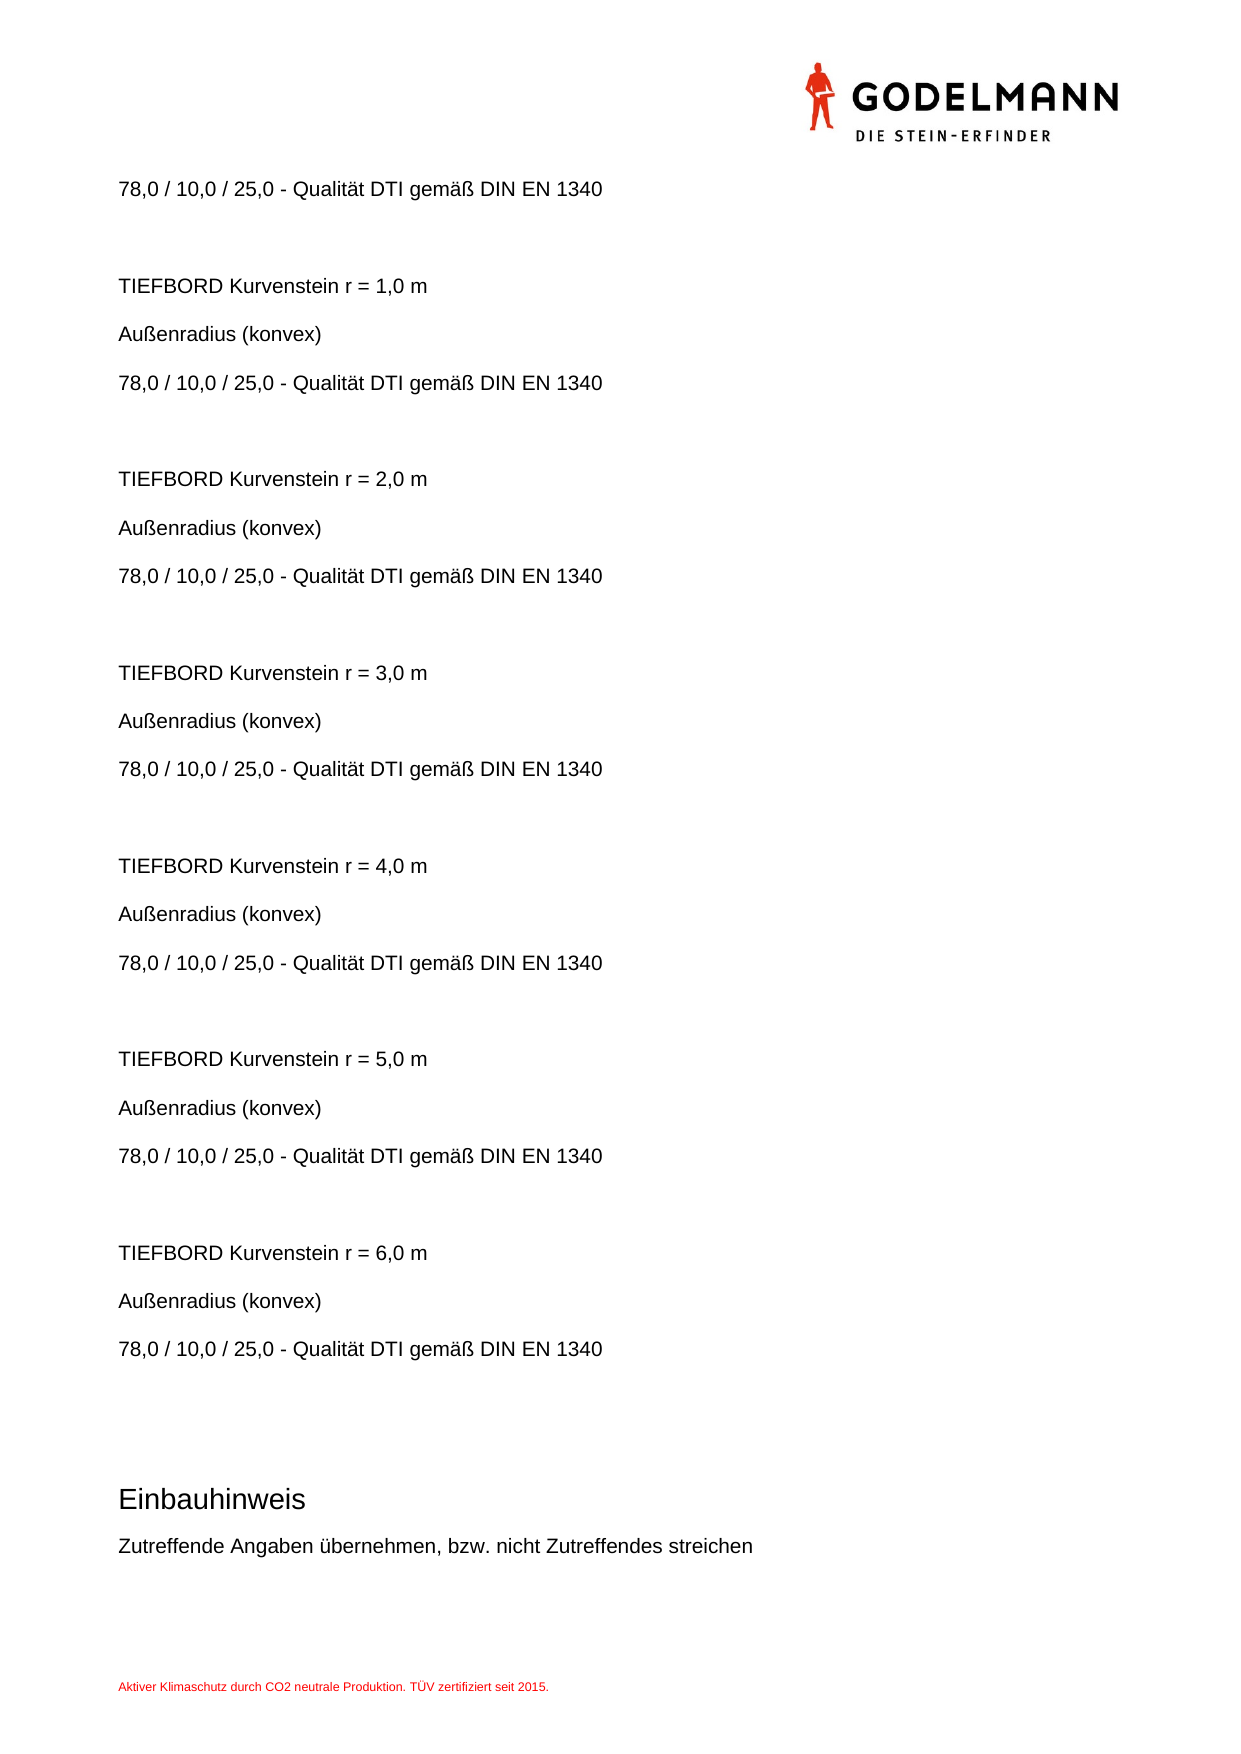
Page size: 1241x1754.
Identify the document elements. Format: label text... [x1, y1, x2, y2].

text TIEFBORD Kurvenstein r = 1,0 m [118, 274, 1122, 298]
text 78,0 / 10,0 / 25,0 - Qualität DTI gemäß DIN EN 1340 [118, 951, 1122, 974]
text Außenradius (konvex) [118, 1289, 1122, 1313]
text TIEFBORD Kurvenstein r = 4,0 m [118, 854, 1122, 878]
text 78,0 / 10,0 / 25,0 - Qualität DTI gemäß DIN EN 1340 [118, 371, 1122, 394]
text TIEFBORD Kurvenstein r = 3,0 m [118, 661, 1122, 684]
text 78,0 / 10,0 / 25,0 - Qualität DTI gemäß DIN EN 1340 [118, 564, 1122, 588]
text Außenradius (konvex) [118, 322, 1122, 346]
text TIEFBORD Kurvenstein r = 2,0 m [118, 467, 1122, 491]
text Einbauhinweis [118, 1482, 1122, 1516]
text TIEFBORD Kurvenstein r = 5,0 m [118, 1047, 1122, 1071]
picture [800, 59, 1125, 148]
text 78,0 / 10,0 / 25,0 - Qualität DTI gemäß DIN EN 1340 [118, 757, 1122, 781]
text 78,0 / 10,0 / 25,0 - Qualität DTI gemäß DIN EN 1340 [118, 177, 1122, 201]
text Außenradius (konvex) [118, 1096, 1122, 1119]
text 78,0 / 10,0 / 25,0 - Qualität DTI gemäß DIN EN 1340 [118, 1337, 1122, 1361]
text Außenradius (konvex) [118, 709, 1122, 733]
text Außenradius (konvex) [118, 516, 1122, 539]
text Außenradius (konvex) [118, 902, 1122, 926]
text TIEFBORD Kurvenstein r = 6,0 m [118, 1241, 1122, 1264]
text 78,0 / 10,0 / 25,0 - Qualität DTI gemäß DIN EN 1340 [118, 1144, 1122, 1168]
